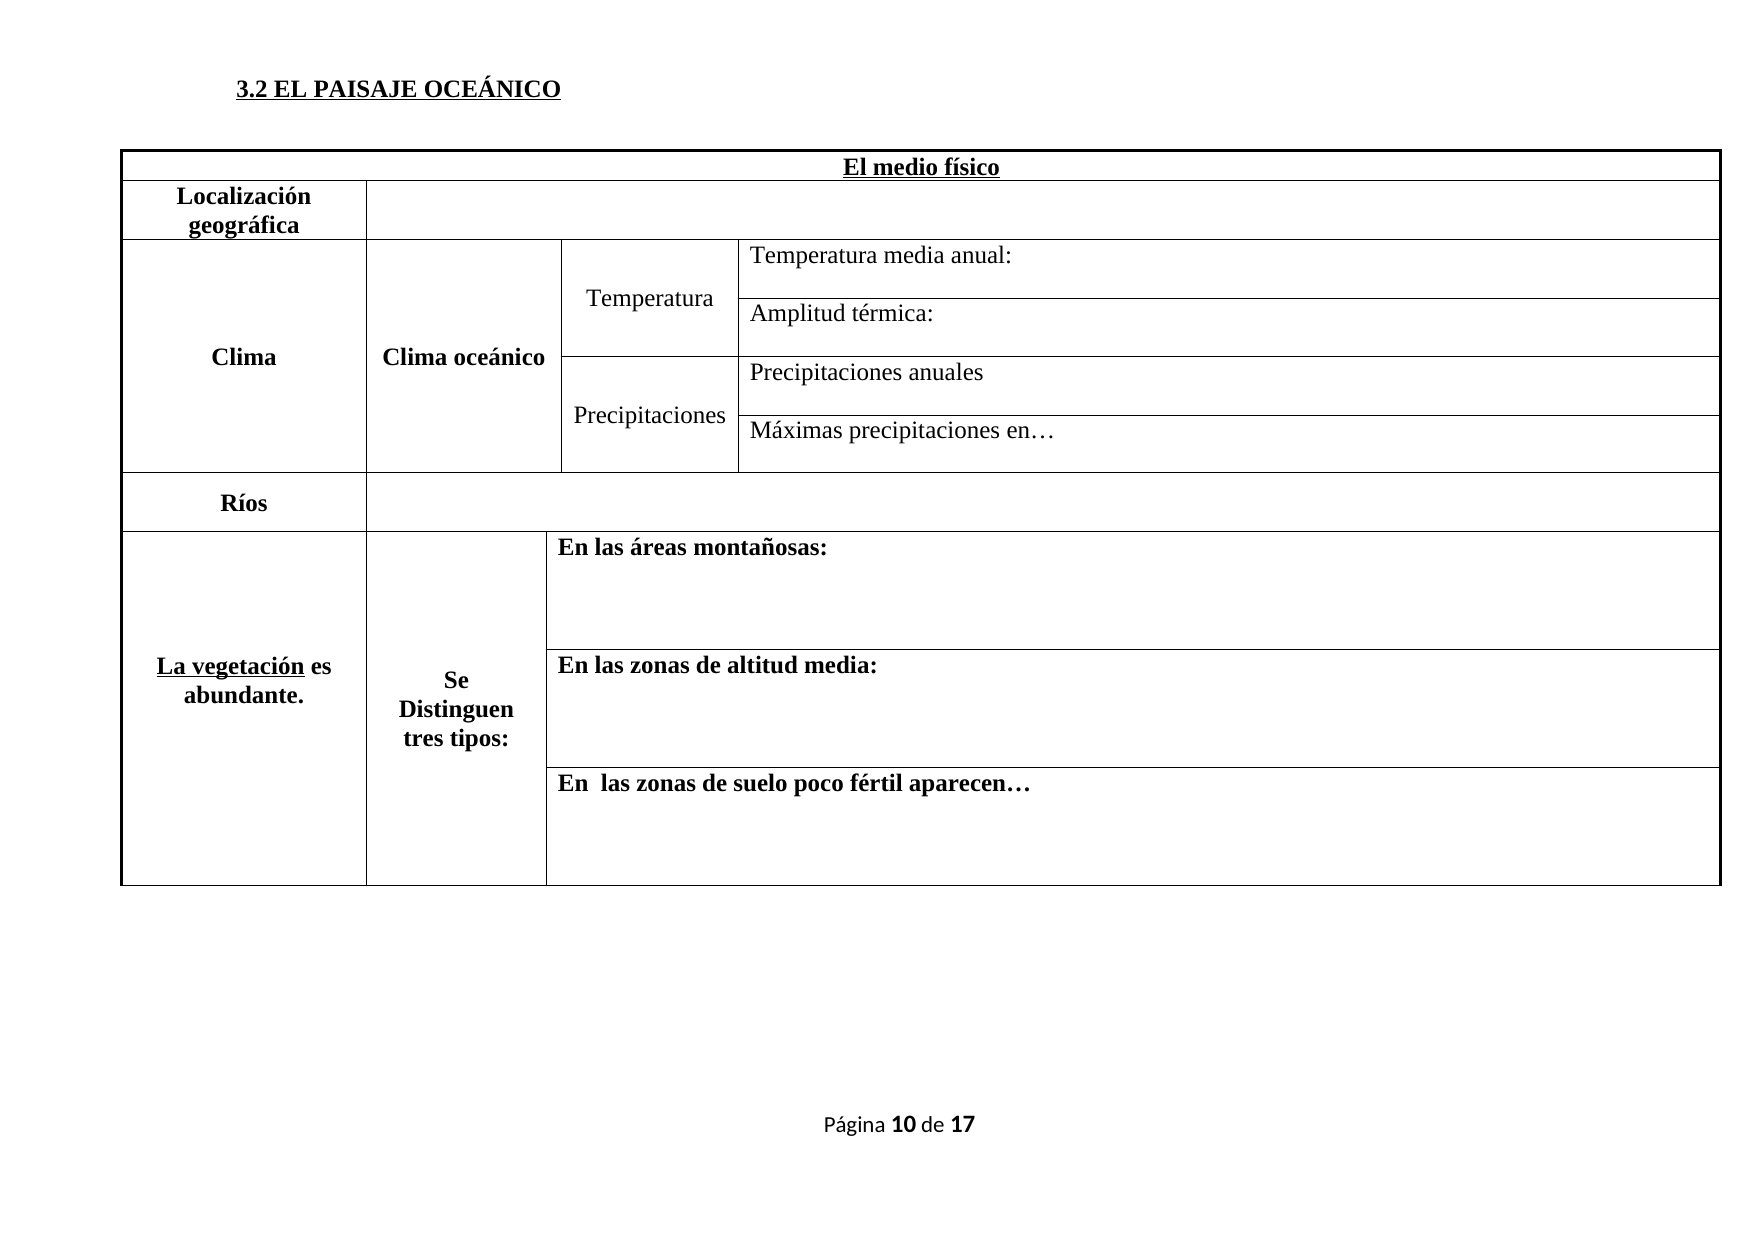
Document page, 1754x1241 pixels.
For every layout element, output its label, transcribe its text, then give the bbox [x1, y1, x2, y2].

table_cell Máximas precipitaciones en… [739, 416, 1719, 472]
table_cell Amplitud térmica: [739, 299, 1719, 356]
table_cell La vegetación es abundante. [123, 532, 366, 885]
table_cell Clima oceánico [367, 240, 561, 472]
table_header El medio físico [123, 152, 1719, 180]
table_cell Precipitaciones [562, 357, 738, 472]
table_cell Se Distinguen tres tipos: [367, 532, 546, 885]
table_cell En las zonas de altitud media: [547, 650, 1719, 767]
table_cell En las zonas de suelo poco fértil aparecen… [547, 768, 1719, 885]
table_cell Localización geográfica [123, 181, 366, 239]
table_cell Temperatura media anual: [739, 240, 1719, 297]
table_cell En las áreas montañosas: [547, 532, 1719, 649]
table_cell Precipitaciones anuales [739, 357, 1719, 414]
table_cell Ríos [123, 473, 366, 531]
table_cell Temperatura [562, 240, 738, 356]
table_cell [367, 473, 1719, 531]
text 3.2 EL PAISAJE OCEÁNICO [164, 74, 1710, 103]
table_cell [367, 181, 1719, 239]
table_cell Clima [123, 240, 366, 472]
